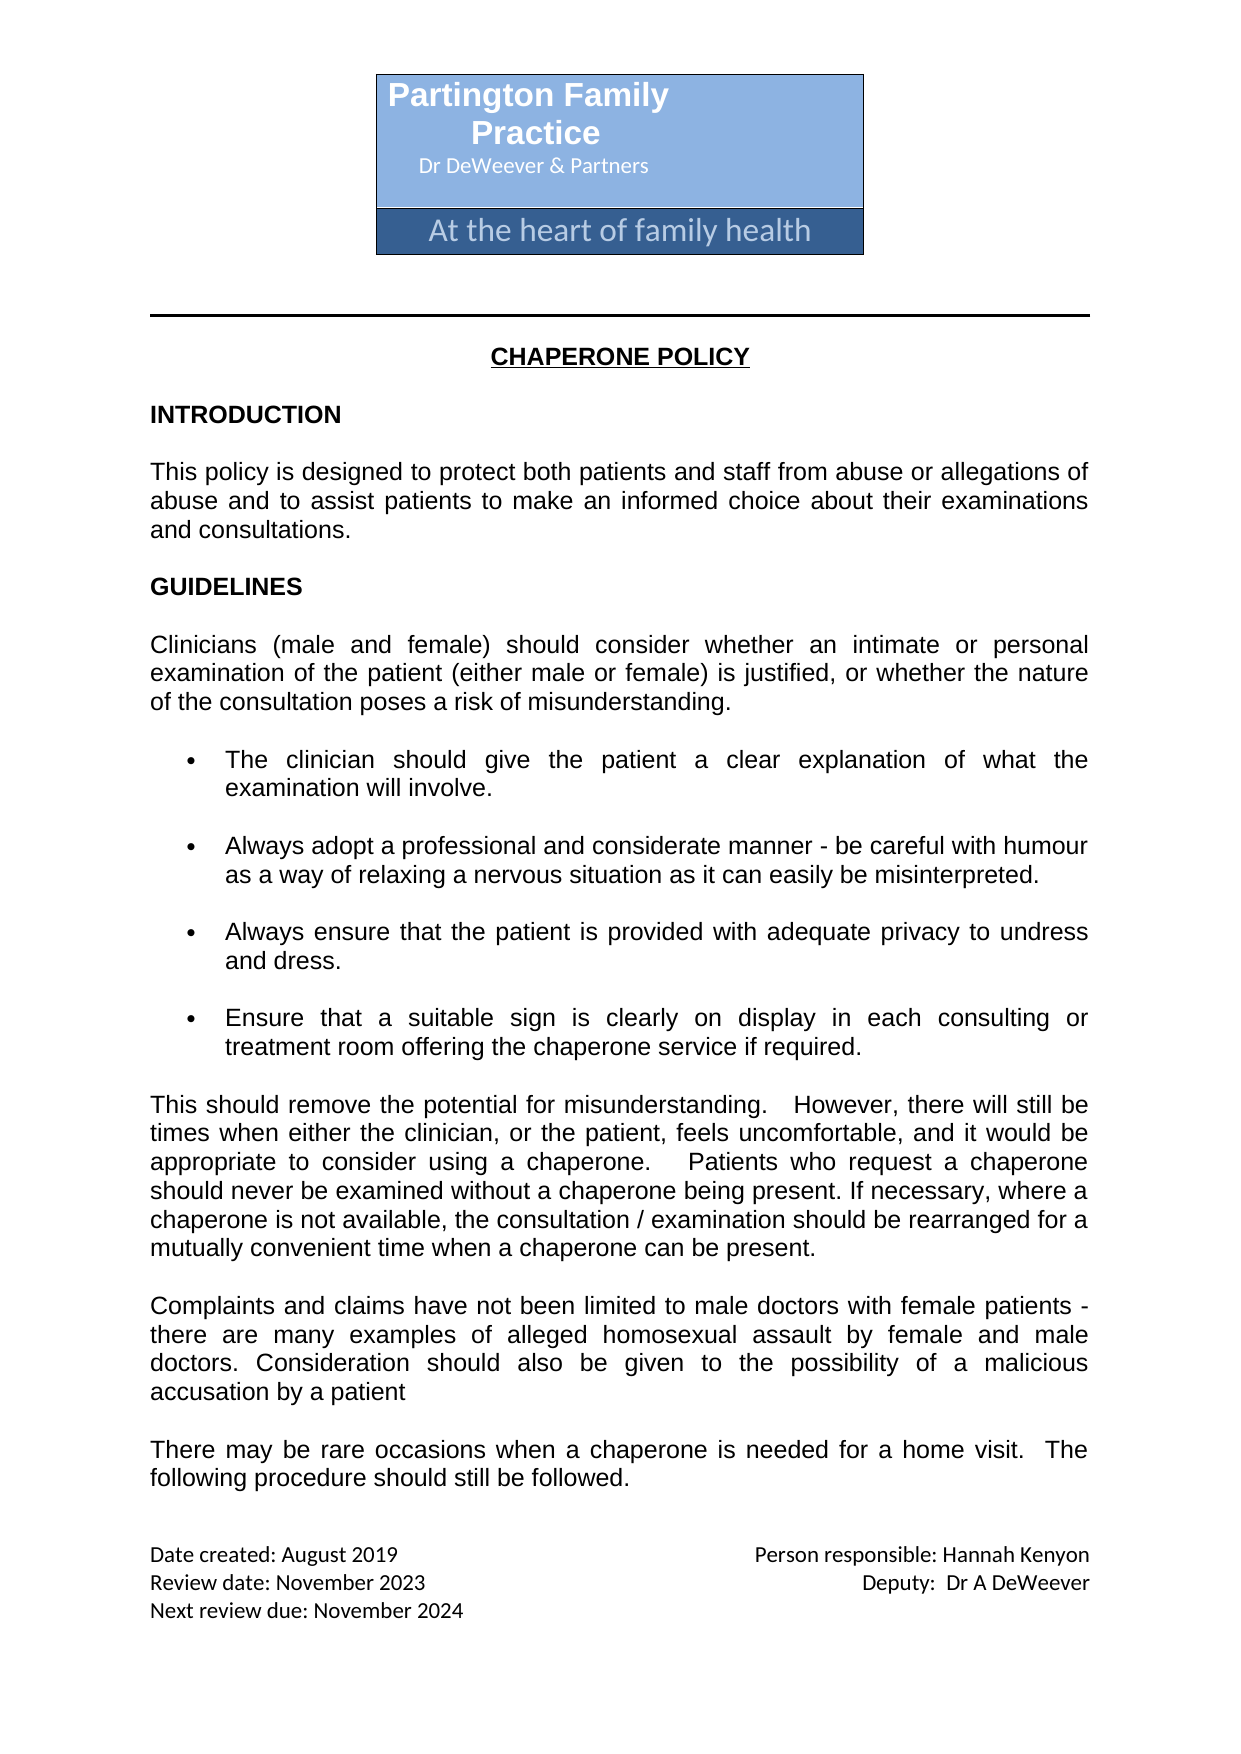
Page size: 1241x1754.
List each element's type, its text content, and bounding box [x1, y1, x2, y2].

text This policy is designed to protect both patients and staff from abuse or allegations of abuse and to assist patients to make an informed choice about their examinations and consultations. [150, 457, 1090, 543]
text INTRODUCTION [150, 399, 1090, 428]
text This should remove the potential for misunderstanding. However, there will still be times when either the clinician, or the patient, feels uncomfortable, and it would be appropriate to consider using a chaperone. Patients who request a chaperone should never be examined without a chaperone being present. If necessary, where a chaperone is not available, the consultation / examination should be rearranged for a mutually convenient time when a chaperone can be present. [150, 1089, 1090, 1262]
text There may be rare occasions when a chaperone is needed for a home visit. The following procedure should still be followed. [150, 1434, 1090, 1492]
text Clinicians (male and female) should consider whether an intimate or personal examination of the patient (either male or female) is justified, or whether the nature of the consultation poses a risk of misunderstanding. [150, 629, 1090, 716]
list Always adopt a professional and considerate manner - be careful with humour as a way of relaxing a nervous situation as it can easily be misinterpreted. [187, 831, 1090, 888]
text CHAPERONE POLICY [150, 342, 1090, 371]
text Complaints and claims have not been limited to male doctors with female patients - there are many examples of alleged homosexual assault by female and male doctors. Consideration should also be given to the possibility of a malicious accusation by a patient [150, 1291, 1090, 1406]
text GUIDELINES [150, 572, 1090, 601]
list Ensure that a suitable sign is clearly on display in each consulting or treatment room offering the chaperone service if required. [187, 1003, 1090, 1061]
list Always ensure that the patient is provided with adequate privacy to undress and dress. [187, 917, 1090, 974]
list The clinician should give the patient a clear explanation of what the examination will involve. [187, 744, 1090, 802]
